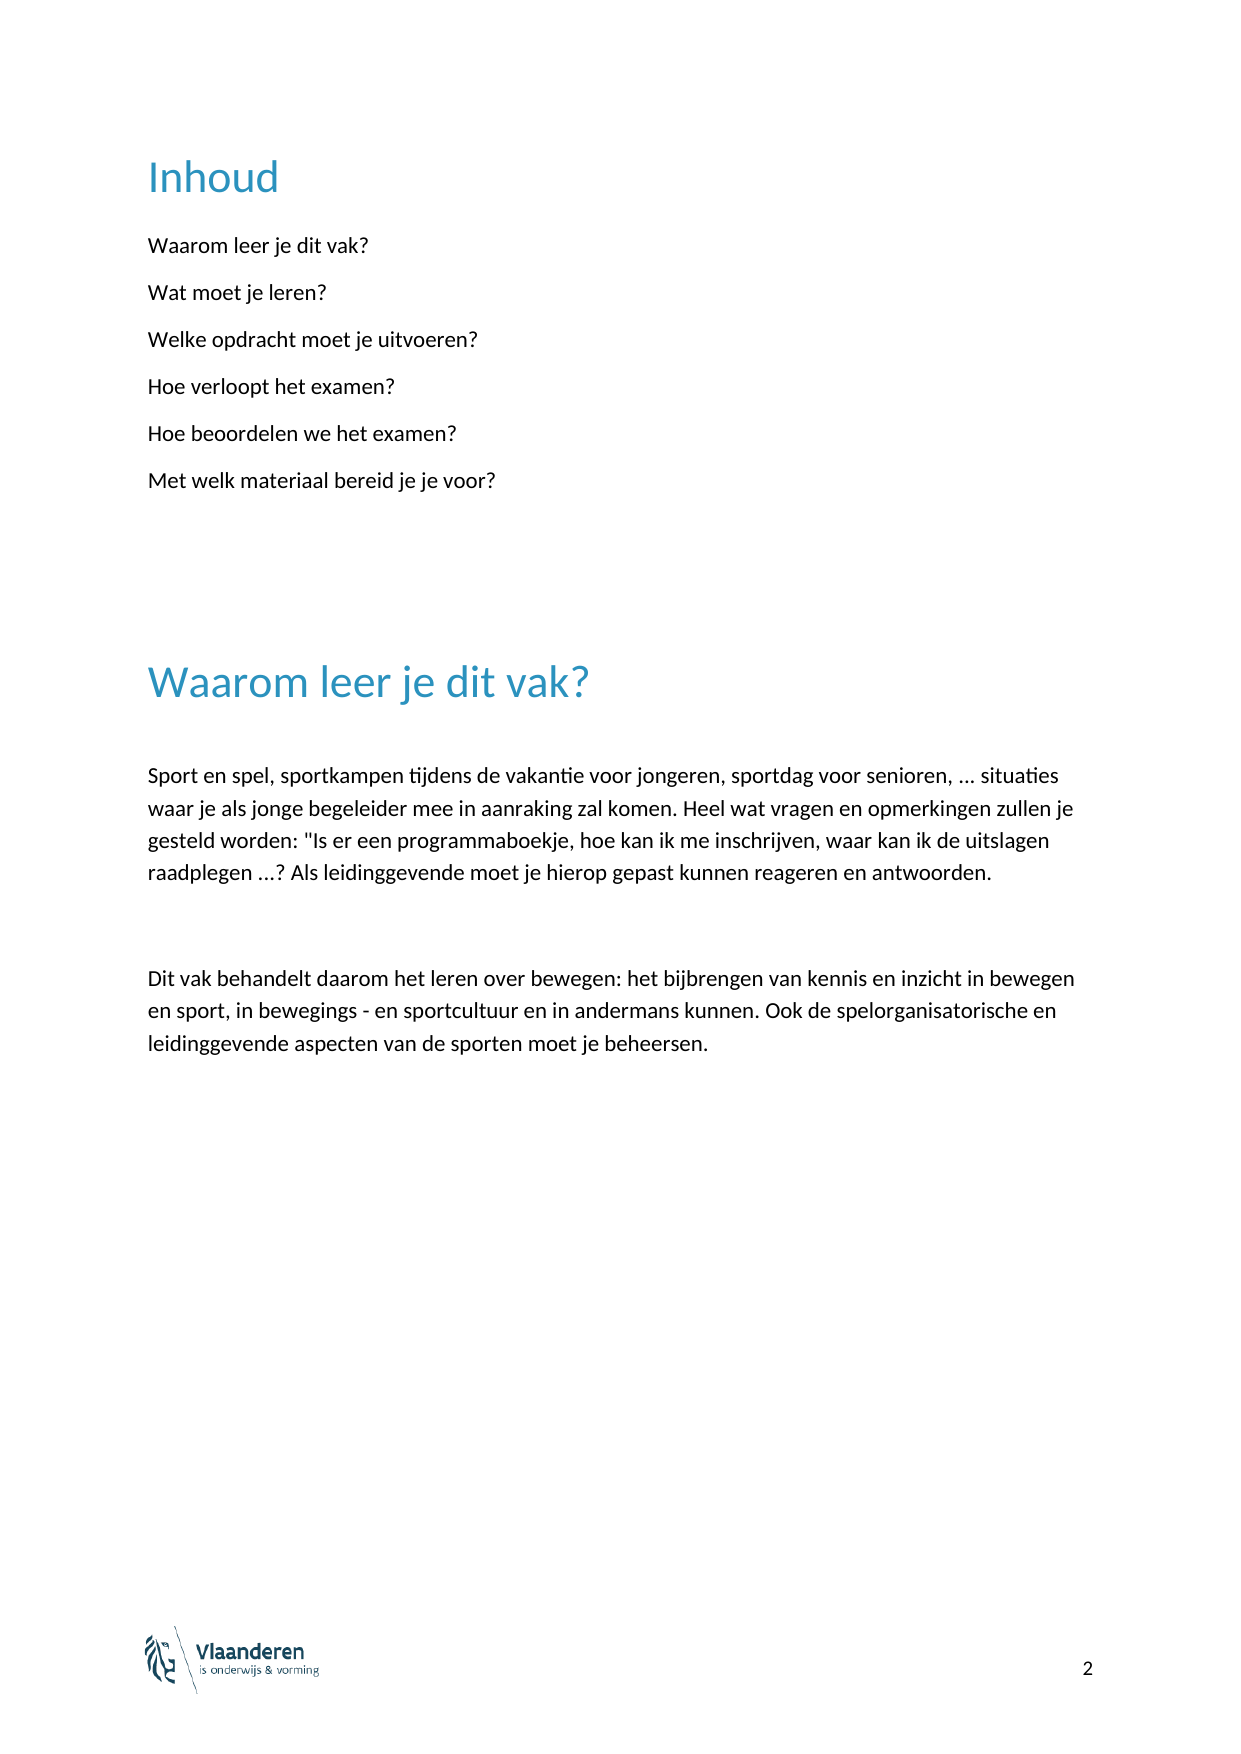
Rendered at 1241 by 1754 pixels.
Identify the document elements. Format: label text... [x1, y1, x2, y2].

text Waarom leer je dit vak? [148, 653, 1093, 709]
text Sport en spel, sportkampen tijdens de vakantie voor jongeren, sportdag voor senioren, ... situaties waar je als jonge begeleider mee in aanraking zal komen. Heel wat vragen en opmerkingen zullen je gesteld worden: "Is er een programmaboekje, hoe kan ik me inschrijven, waar kan ik de uitslagen raadplegen ...? Als leidinggevende moet je hierop gepast kunnen reageren en antwoorden. [148, 762, 1093, 886]
text Hoe beoordelen we het examen? [148, 419, 1093, 447]
text Waarom leer je dit vak? [148, 232, 1093, 259]
text Hoe verloopt het examen? [148, 372, 1093, 400]
text Met welk materiaal bereid je je voor? [148, 466, 1093, 494]
text Dit vak behandelt daarom het leren over bewegen: het bijbrengen van kennis en inzicht in bewegen en sport, in bewegings - en sportcultuur en in andermans kunnen. Ook de spelorganisatorische en leidinggevende aspecten van de sporten moet je beheersen. [148, 964, 1093, 1057]
text Welke opdracht moet je uitvoeren? [148, 325, 1093, 353]
picture [144, 1626, 327, 1694]
text Inhoud [148, 148, 1093, 203]
text Wat moet je leren? [148, 278, 1093, 306]
